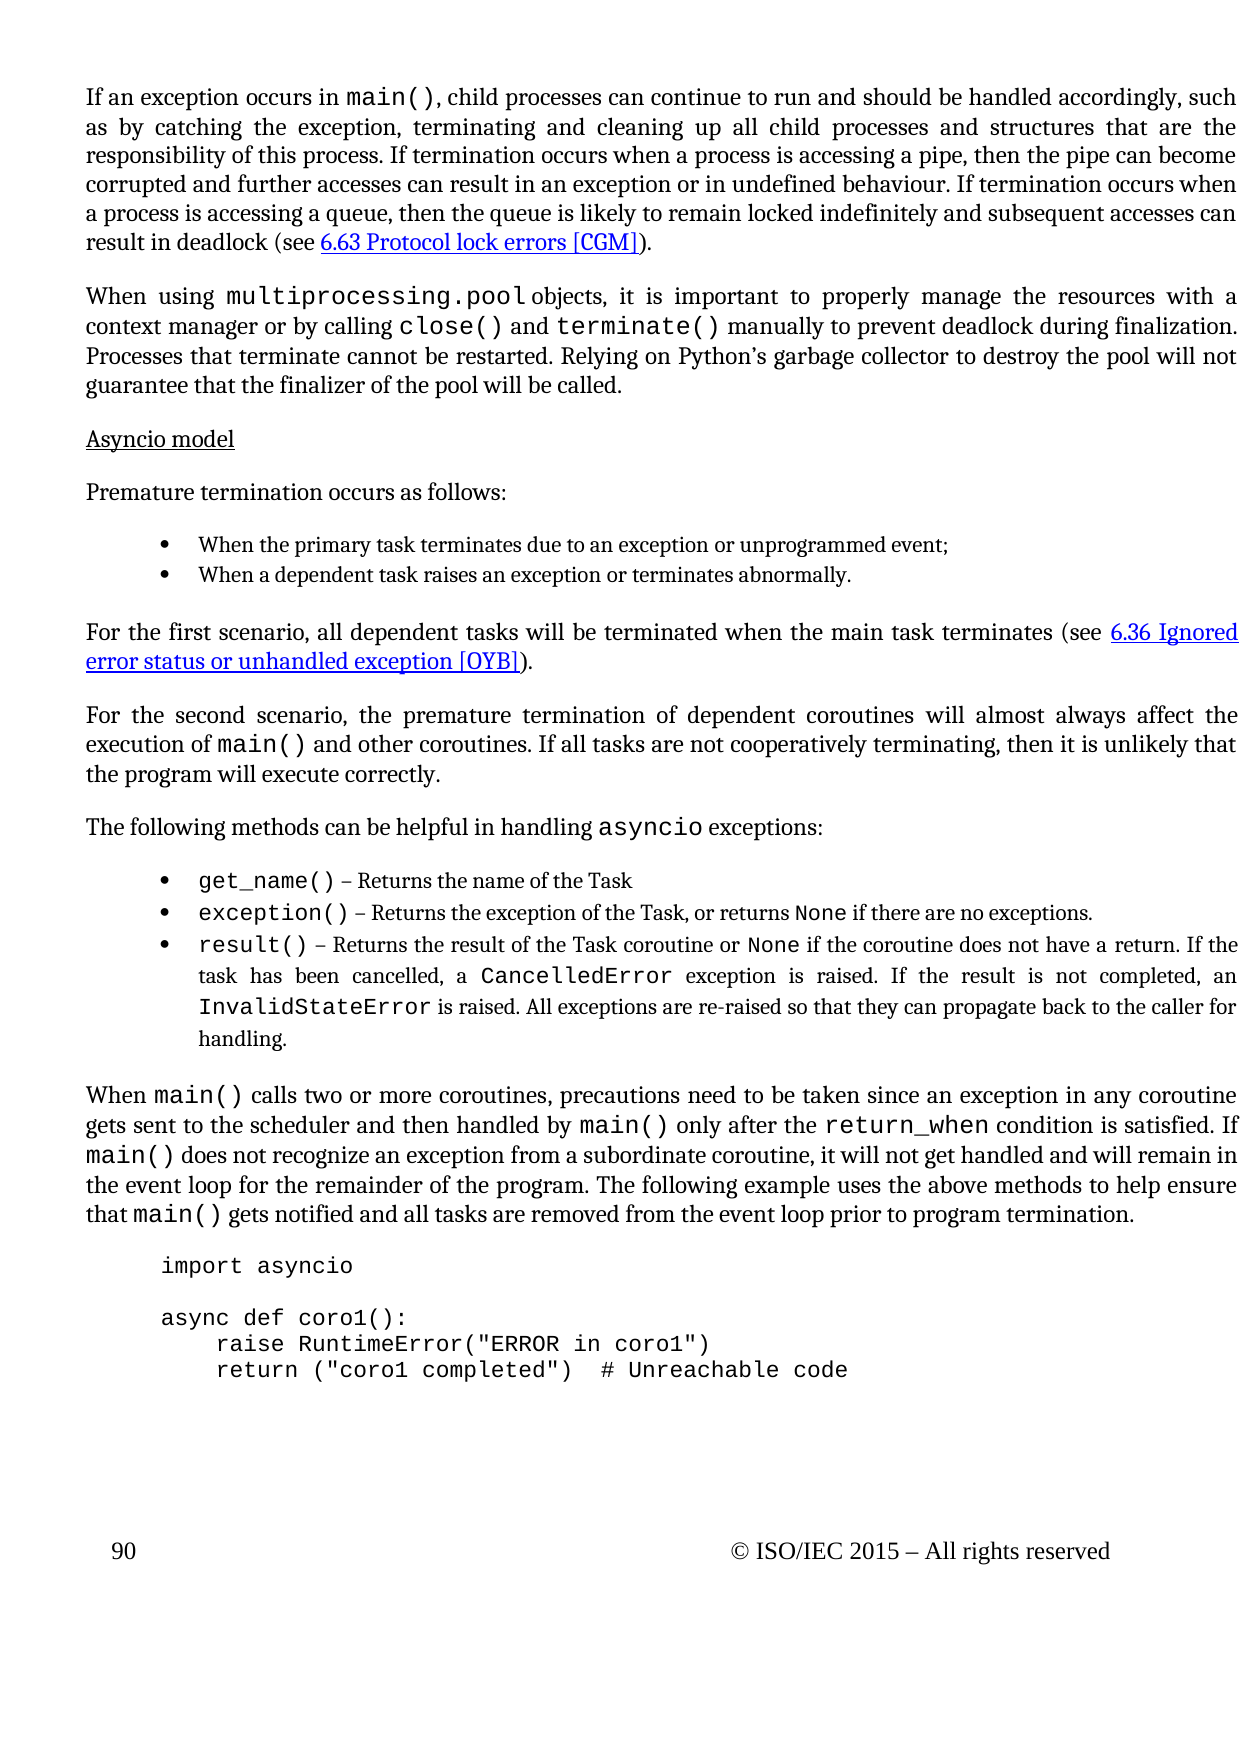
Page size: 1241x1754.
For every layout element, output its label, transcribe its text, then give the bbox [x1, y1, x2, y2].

text Premature termination occurs as follows: [86, 478, 1238, 507]
text When main() calls two or more coroutines, precautions need to be taken since an exception in any coroutine gets sent to the scheduler and then handled by main() only after the return_when condition is satisfied. If main() does not recognize an exception from a subordinate coroutine, it will not get handled and will remain in the event loop for the remainder of the program. The following example uses the above methods to help ensure that main() gets notified and all tasks are removed from the event loop prior to program termination. [86, 1081, 1238, 1229]
list get_name() – Returns the name of the Task [161, 868, 1238, 896]
text Asyncio model [86, 424, 1238, 453]
text For the second scenario, the premature termination of dependent coroutines will almost always affect the execution of main() and other coroutines. If all tasks are not cooperatively terminating, then it is unlikely that the program will execute correctly. [86, 701, 1238, 788]
list result() – Returns the result of the Task coroutine or None if the coroutine does not have a return. If the task has been cancelled, a CancelledError exception is raised. If the result is not completed, an InvalidStateError is raised. All exceptions are re-raised so that they can propagate back to the caller for handling. [161, 931, 1238, 1052]
text If an exception occurs in main(), child processes can continue to run and should be handled accordingly, such as by catching the exception, terminating and cleaning up all child processes and structures that are the responsibility of this process. If termination occurs when a process is accessing a pipe, then the pipe can become corrupted and further accesses can result in an exception or in undefined behaviour. If termination occurs when a process is accessing a queue, then the queue is likely to remain locked indefinitely and subsequent accesses can result in deadlock (see 6.63 Protocol lock errors [CGM]). [86, 82, 1238, 257]
text For the first scenario, all dependent tasks will be terminated when the main task terminates (see 6.36 Ignored error status or unhandled exception [OYB]). [86, 617, 1238, 676]
text When using multiprocessing.pool objects, it is important to properly manage the resources with a context manager or by calling close() and terminate() manually to prevent deadlock during finalization. Processes that terminate cannot be restarted. Relying on Python’s garbage collector to destroy the pool will not guarantee that the finalizer of the pool will be called. [86, 282, 1238, 399]
list exception() – Returns the exception of the Task, or returns None if there are no exceptions. [161, 900, 1238, 927]
text The following methods can be helpful in handling asyncio exceptions: [86, 813, 1238, 843]
list When the primary task terminates due to an exception or unprogrammed event; [161, 532, 1238, 558]
list When a dependent task raises an exception or terminates abnormally. [161, 562, 1238, 589]
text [161, 1254, 1153, 1410]
